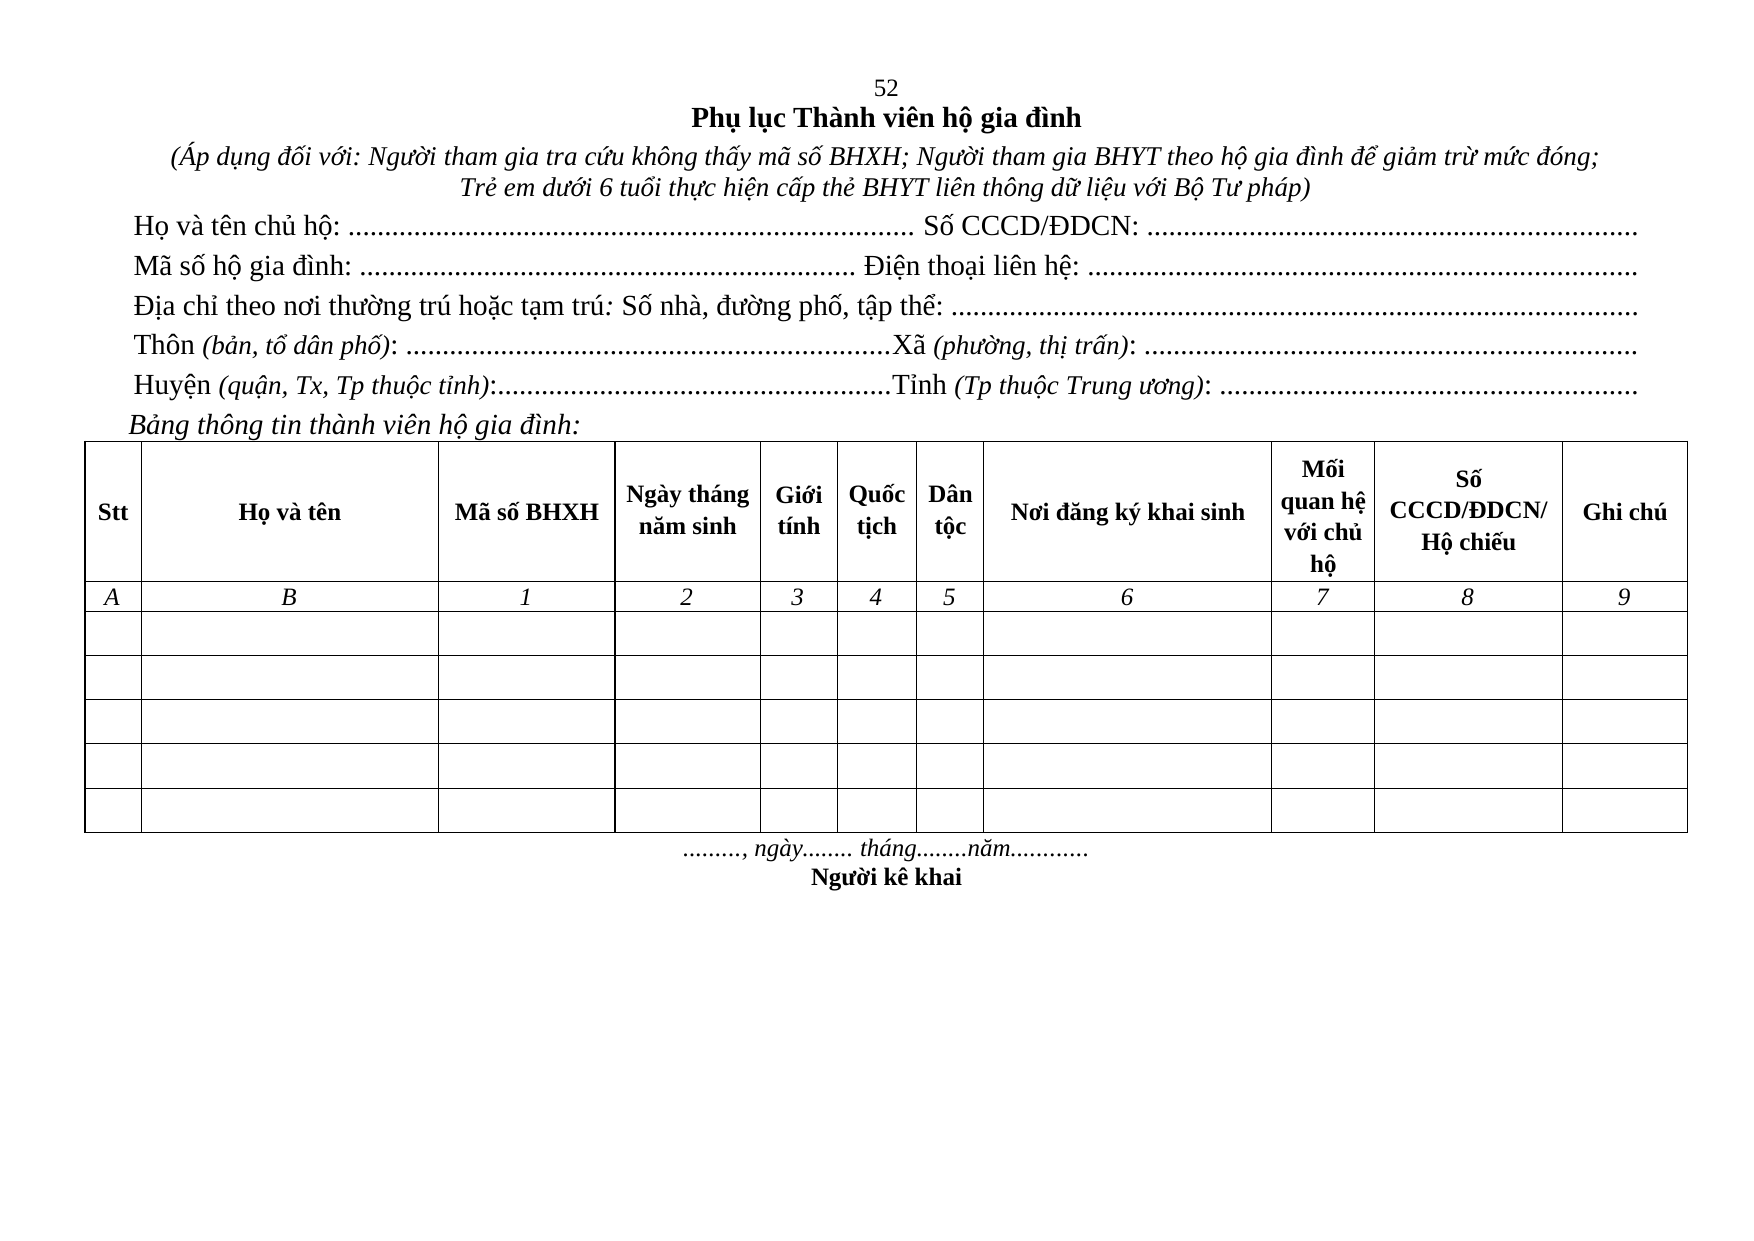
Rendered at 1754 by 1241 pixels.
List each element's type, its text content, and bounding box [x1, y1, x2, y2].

text Thôn (bản, tổ dân phố): Xã (phường, thị trấn): [85, 327, 1687, 361]
table_cell [984, 789, 1271, 832]
table_cell [616, 612, 760, 655]
table_header Họ và tên [142, 442, 438, 581]
table_cell [1563, 656, 1687, 699]
table_cell [616, 744, 760, 787]
table_cell 8 [1375, 582, 1562, 611]
table_cell B [142, 582, 438, 611]
table_cell [838, 700, 916, 743]
table_cell [439, 789, 614, 832]
table_cell 9 [1563, 582, 1687, 611]
table_cell [1375, 700, 1562, 743]
table_cell [1375, 612, 1562, 655]
text Mã số hộ gia đình: Điện thoại liên hệ: [85, 248, 1687, 281]
table_cell [1272, 744, 1374, 787]
table_cell [1272, 656, 1374, 699]
table_cell [439, 656, 614, 699]
table_cell [984, 612, 1271, 655]
table_cell [1563, 789, 1687, 832]
table_cell 6 [984, 582, 1271, 611]
text Phụ lục Thành viên hộ gia đình [85, 102, 1687, 133]
text Địa chỉ theo nơi thường trú hoặc tạm trú: Số nhà, đường phố, tập thể: [85, 288, 1687, 321]
table_header Quốc tịch [838, 442, 916, 581]
text Họ và tên chủ hộ: Số CCCD/ĐDCN: [85, 208, 1687, 242]
text (Áp dụng đối với: Người tham gia tra cứu không thấy mã số BHXH; Người tham gia BHYT theo hộ gia đình để giảm trừ mức đóng; [85, 139, 1687, 171]
table_cell [838, 656, 916, 699]
table_cell [1272, 789, 1374, 832]
table_cell 1 [439, 582, 614, 611]
table_cell [1563, 612, 1687, 655]
table_cell [86, 656, 141, 699]
table_cell [1375, 656, 1562, 699]
table_header Số CCCD/ĐDCN/ Hộ chiếu [1375, 442, 1562, 581]
table_cell [761, 744, 837, 787]
table_cell [142, 656, 438, 699]
table_cell 7 [1272, 582, 1374, 611]
table_cell [1272, 700, 1374, 743]
table_cell [1272, 612, 1374, 655]
table_cell [86, 700, 141, 743]
text Người kê khai [85, 862, 1687, 891]
table_cell [616, 656, 760, 699]
table_cell [984, 744, 1271, 787]
table_cell 2 [616, 582, 760, 611]
table_cell [838, 789, 916, 832]
table_header Stt [86, 442, 141, 581]
text 52 [85, 73, 1687, 102]
table_cell A [86, 582, 141, 611]
table_cell [142, 744, 438, 787]
table_cell 4 [838, 582, 916, 611]
table_cell [142, 700, 438, 743]
table_cell [86, 744, 141, 787]
table_cell [616, 700, 760, 743]
table_cell [917, 656, 983, 699]
table_cell [984, 656, 1271, 699]
table_cell [917, 612, 983, 655]
table_header Ghi chú [1563, 442, 1687, 581]
text Huyện (quận, Tx, Tp thuộc tỉnh): Tỉnh (Tp thuộc Trung ương): [85, 367, 1687, 401]
table_cell [917, 700, 983, 743]
table_header Giới tính [761, 442, 837, 581]
table_header Dân tộc [917, 442, 983, 581]
table_header Ngày tháng năm sinh [616, 442, 760, 581]
table_cell [761, 789, 837, 832]
table_cell [616, 789, 760, 832]
table_cell [761, 700, 837, 743]
table_cell [439, 612, 614, 655]
table_cell [439, 744, 614, 787]
text Trẻ em dưới 6 tuổi thực hiện cấp thẻ BHYT liên thông dữ liệu với Bộ Tư pháp) [85, 171, 1687, 202]
table_cell [984, 700, 1271, 743]
table_cell [838, 612, 916, 655]
table_cell [761, 612, 837, 655]
table_cell [1375, 744, 1562, 787]
table_cell 3 [761, 582, 837, 611]
table_cell [439, 700, 614, 743]
table_cell [1563, 700, 1687, 743]
table_header Mã số BHXH [439, 442, 614, 581]
table_cell [917, 789, 983, 832]
table_cell [86, 789, 141, 832]
table_header Mối quan hệ với chủ hộ [1272, 442, 1374, 581]
table_cell [1563, 744, 1687, 787]
text Bảng thông tin thành viên hộ gia đình: [128, 407, 1687, 441]
table_header Nơi đăng ký khai sinh [984, 442, 1271, 581]
text , ngày tháng năm [85, 833, 1687, 862]
table_cell [917, 744, 983, 787]
table_cell 5 [917, 582, 983, 611]
table_cell [86, 612, 141, 655]
table_cell [142, 789, 438, 832]
table_cell [1375, 789, 1562, 832]
table_cell [142, 612, 438, 655]
table_cell [838, 744, 916, 787]
table_cell [761, 656, 837, 699]
